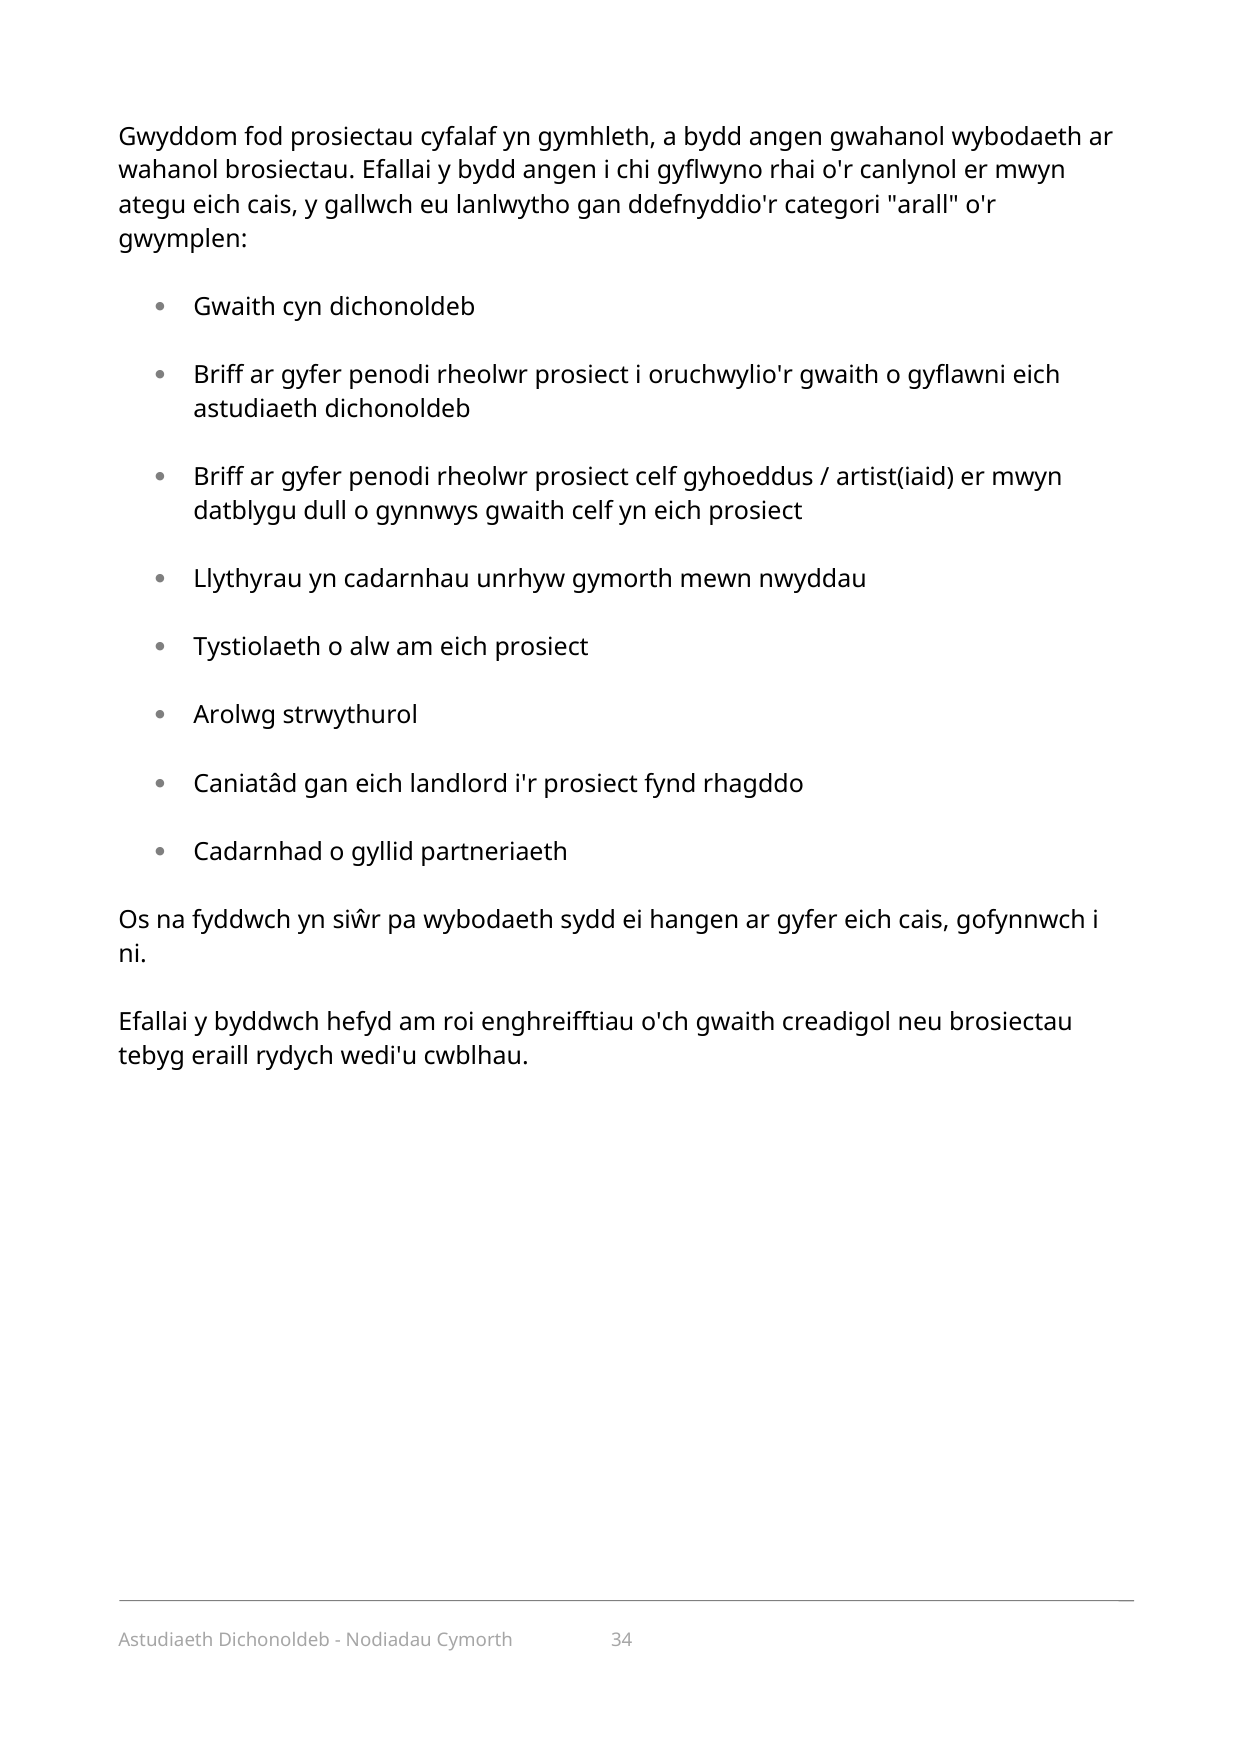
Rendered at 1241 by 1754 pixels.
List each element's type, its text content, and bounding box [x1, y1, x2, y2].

text Efallai y byddwch hefyd am roi enghreifftiau o'ch gwaith creadigol neu brosiectau tebyg eraill rydych wedi'u cwblhau. [118, 1004, 1122, 1072]
list Gwaith cyn dichonoldeb [156, 288, 1122, 322]
list Arolwg strwythurol [156, 697, 1122, 731]
list Caniatâd gan eich landlord i'r prosiect fynd rhagddo [156, 765, 1122, 799]
list Briff ar gyfer penodi rheolwr prosiect i oruchwylio'r gwaith o gyflawni eich astudiaeth dichonoldeb [156, 357, 1122, 425]
list Cadarnhad o gyllid partneriaeth [156, 833, 1122, 867]
list Briff ar gyfer penodi rheolwr prosiect celf gyhoeddus / artist(iaid) er mwyn datblygu dull o gynnwys gwaith celf yn eich prosiect [156, 459, 1122, 527]
list Llythyrau yn cadarnhau unrhyw gymorth mewn nwyddau [156, 561, 1122, 595]
text Gwyddom fod prosiectau cyfalaf yn gymhleth, a bydd angen gwahanol wybodaeth ar wahanol brosiectau. Efallai y bydd angen i chi gyflwyno rhai o'r canlynol er mwyn ategu eich cais, y gallwch eu lanlwytho gan ddefnyddio'r categori "arall" o'r gwymplen: [118, 118, 1122, 254]
list Tystiolaeth o alw am eich prosiect [156, 629, 1122, 663]
text Os na fyddwch yn siŵr pa wybodaeth sydd ei hangen ar gyfer eich cais, gofynnwch i ni. [118, 902, 1122, 970]
